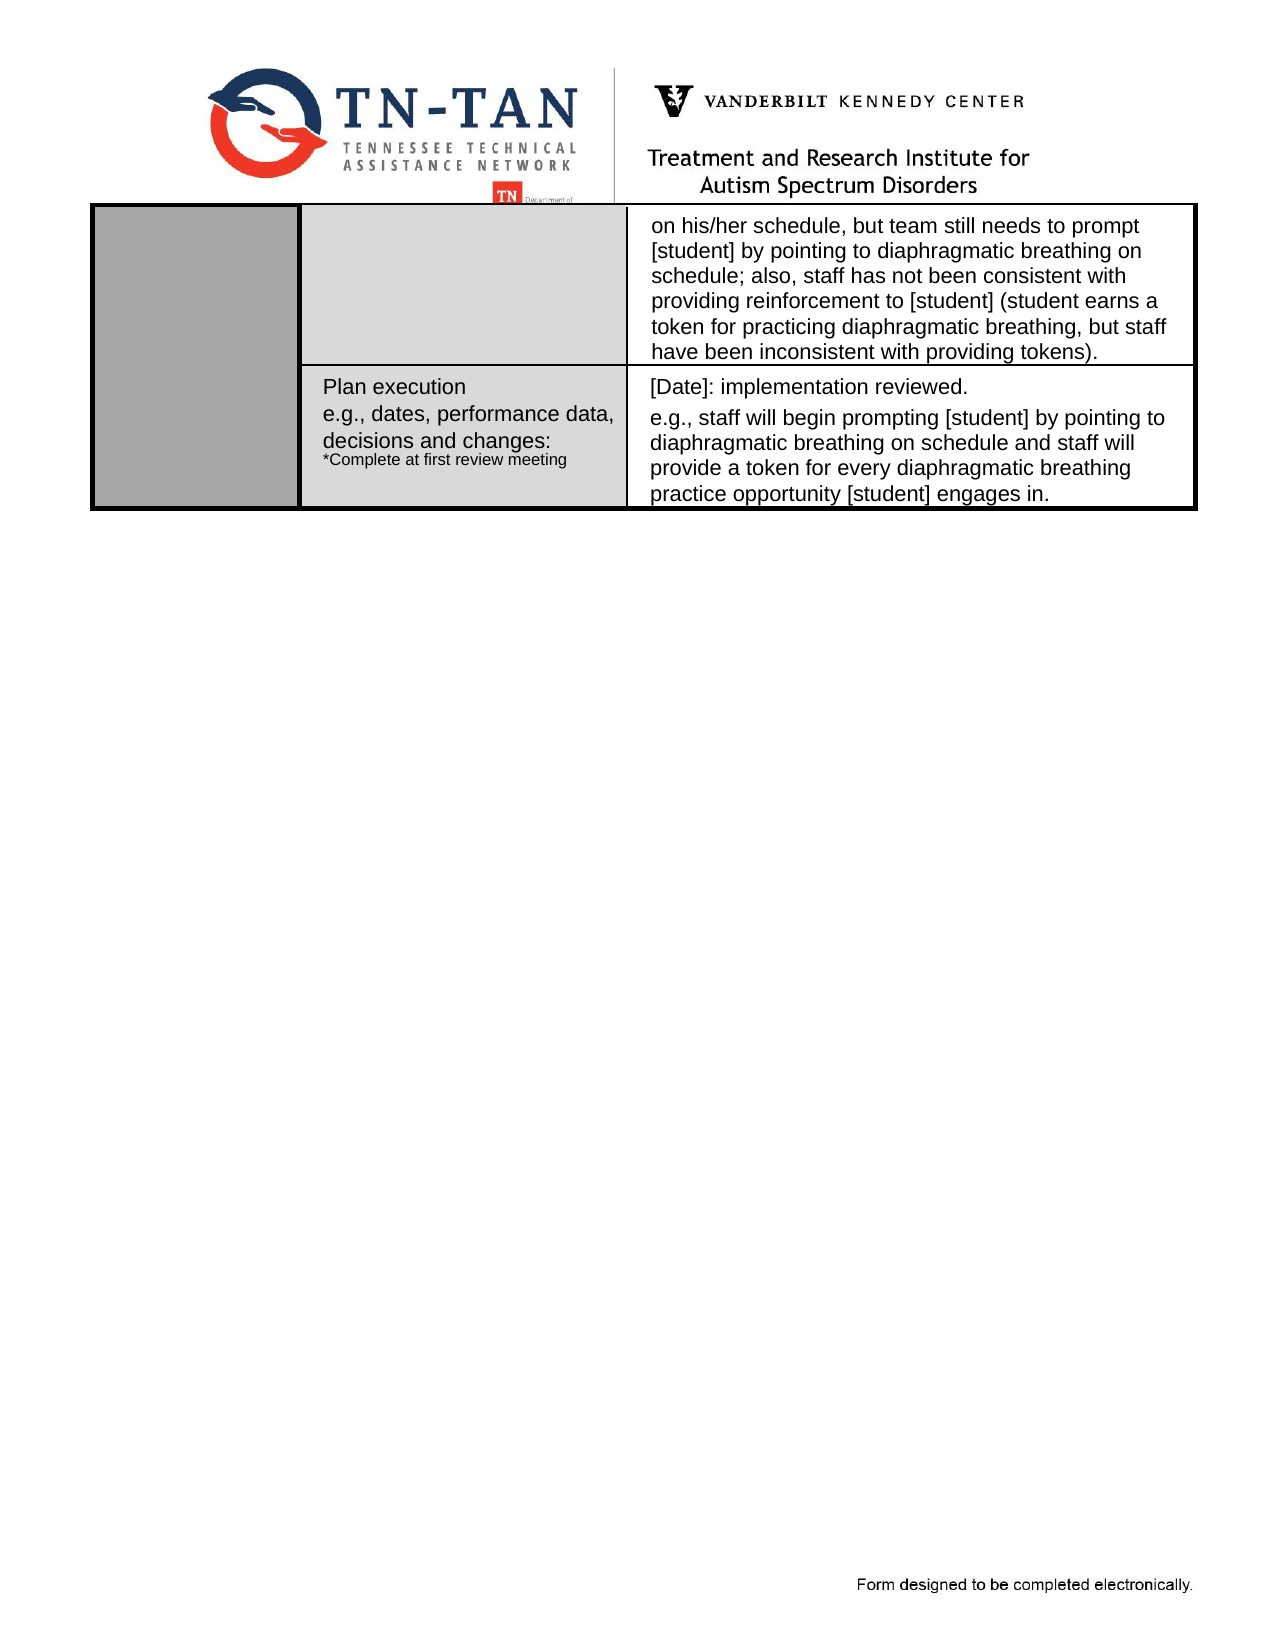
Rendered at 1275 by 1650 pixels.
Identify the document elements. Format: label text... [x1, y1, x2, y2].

picture [0, 23, 1253, 1649]
table_cell [Date]: implementation reviewed. e.g., staff will begin prompting [student] by pointing to diaphragmatic breathing on schedule and staff will provide a token for every diaphragmatic breathing practice opportunity [student] engages in. [628, 366, 1193, 506]
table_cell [627, 205, 1193, 364]
table_cell Plan execution e.g., dates, performance data, decisions and changes: *Complete at first review meeting [302, 366, 626, 506]
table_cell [302, 205, 627, 364]
